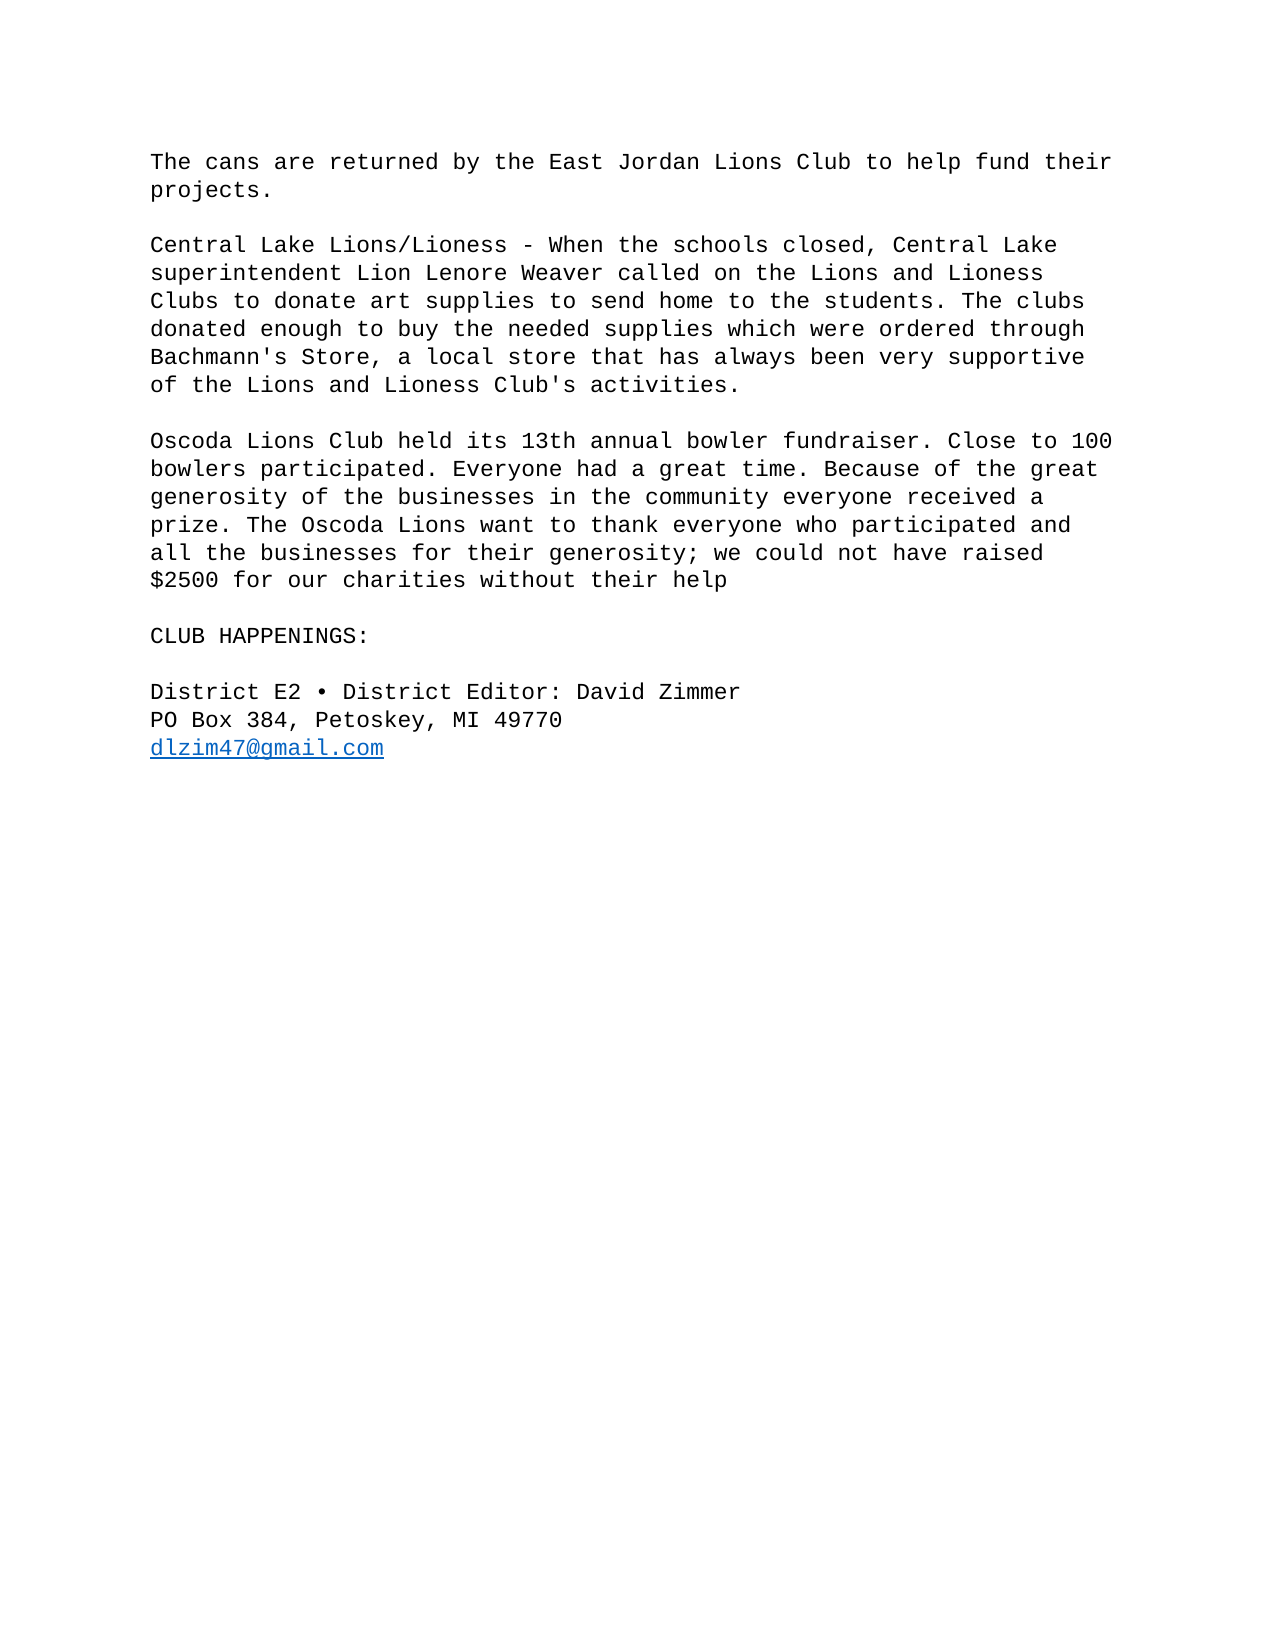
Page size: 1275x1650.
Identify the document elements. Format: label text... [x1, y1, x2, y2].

text PO Box 384, Petoskey, MI 49770 [150, 708, 1125, 734]
text District E2 • District Editor: David Zimmer [150, 680, 1125, 706]
text Oscoda Lions Club held its 13th annual bowler fundraiser. Close to 100 bowlers participated. Everyone had a great time. Because of the great generosity of the businesses in the community everyone received a prize. The Oscoda Lions want to thank everyone who participated and all the businesses for their generosity; we could not have raised $2500 for our charities without their help [150, 429, 1125, 595]
text Central Lake Lions/Lioness - When the schools closed, Central Lake superintendent Lion Lenore Weaver called on the Lions and Lioness Clubs to donate art supplies to send home to the students. The clubs donated enough to buy the needed supplies which were ordered through Bachmann's Store, a local store that has always been very supportive of the Lions and Lioness Club's activities. [150, 234, 1125, 399]
text CLUB HAPPENINGS: [150, 624, 1125, 651]
text dlzim47@gmail.com [150, 736, 1125, 762]
text The cans are returned by the East Jordan Lions Club to help fund their projects. [150, 150, 1125, 204]
